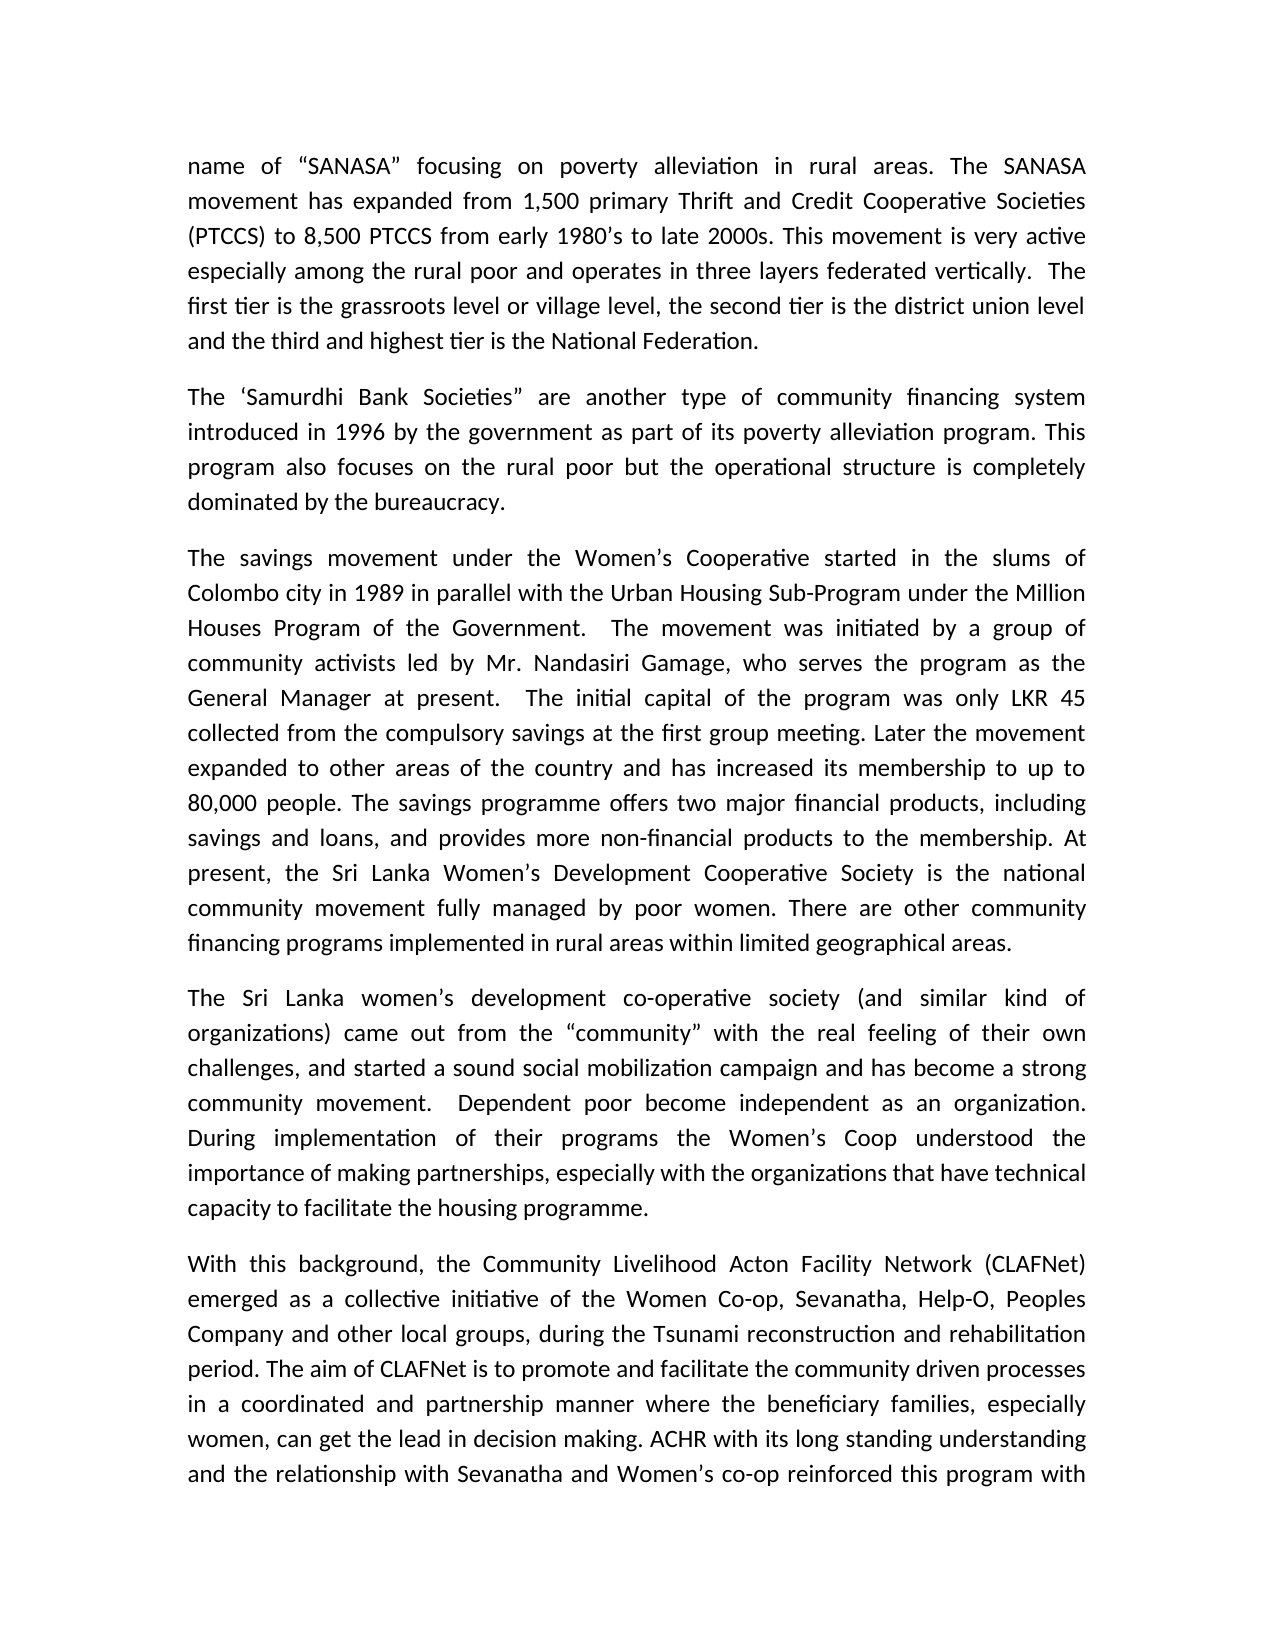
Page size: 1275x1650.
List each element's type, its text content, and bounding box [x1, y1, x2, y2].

text The ‘Samurdhi Bank Societies” are another type of community financing system introduced in 1996 by the government as part of its poverty alleviation program. This program also focuses on the rural poor but the operational structure is completely dominated by the bureaucracy. [187, 391, 1087, 516]
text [187, 1248, 1087, 1489]
text The savings movement under the Women’s Cooperative started in the slums of Colombo city in 1989 in parallel with the Urban Housing Sub-Program under the Million Houses Program of the Government. The movement was initiated by a group of community activists led by Mr. Nandasiri Gamage, who serves the program as the General Manager at present. The initial capital of the program was only LKR 45 collected from the compulsory savings at the first group meeting. Later the movement expanded to other areas of the country and has increased its membership to up to 80,000 people. The savings programme offers two major financial products, including savings and loans, and provides more non-financial products to the membership. At present, the Sri Lanka Women’s Development Cooperative Society is the national community movement fully managed by poor women. There are other community financing programs implemented in rural areas within limited geographical areas. [187, 552, 1087, 957]
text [187, 150, 1087, 302]
text The Sri Lanka women’s development co-operative society (and similar kind of organizations) came out from the “community” with the real feeling of their own challenges, and started a sound social mobilization campaign and has become a strong community movement. Dependent poor become independent as an organization. During implementation of their programs the Women’s Coop understood the importance of making partnerships, especially with the organizations that have technical capacity to facilitate the housing programme. [187, 982, 1087, 1223]
